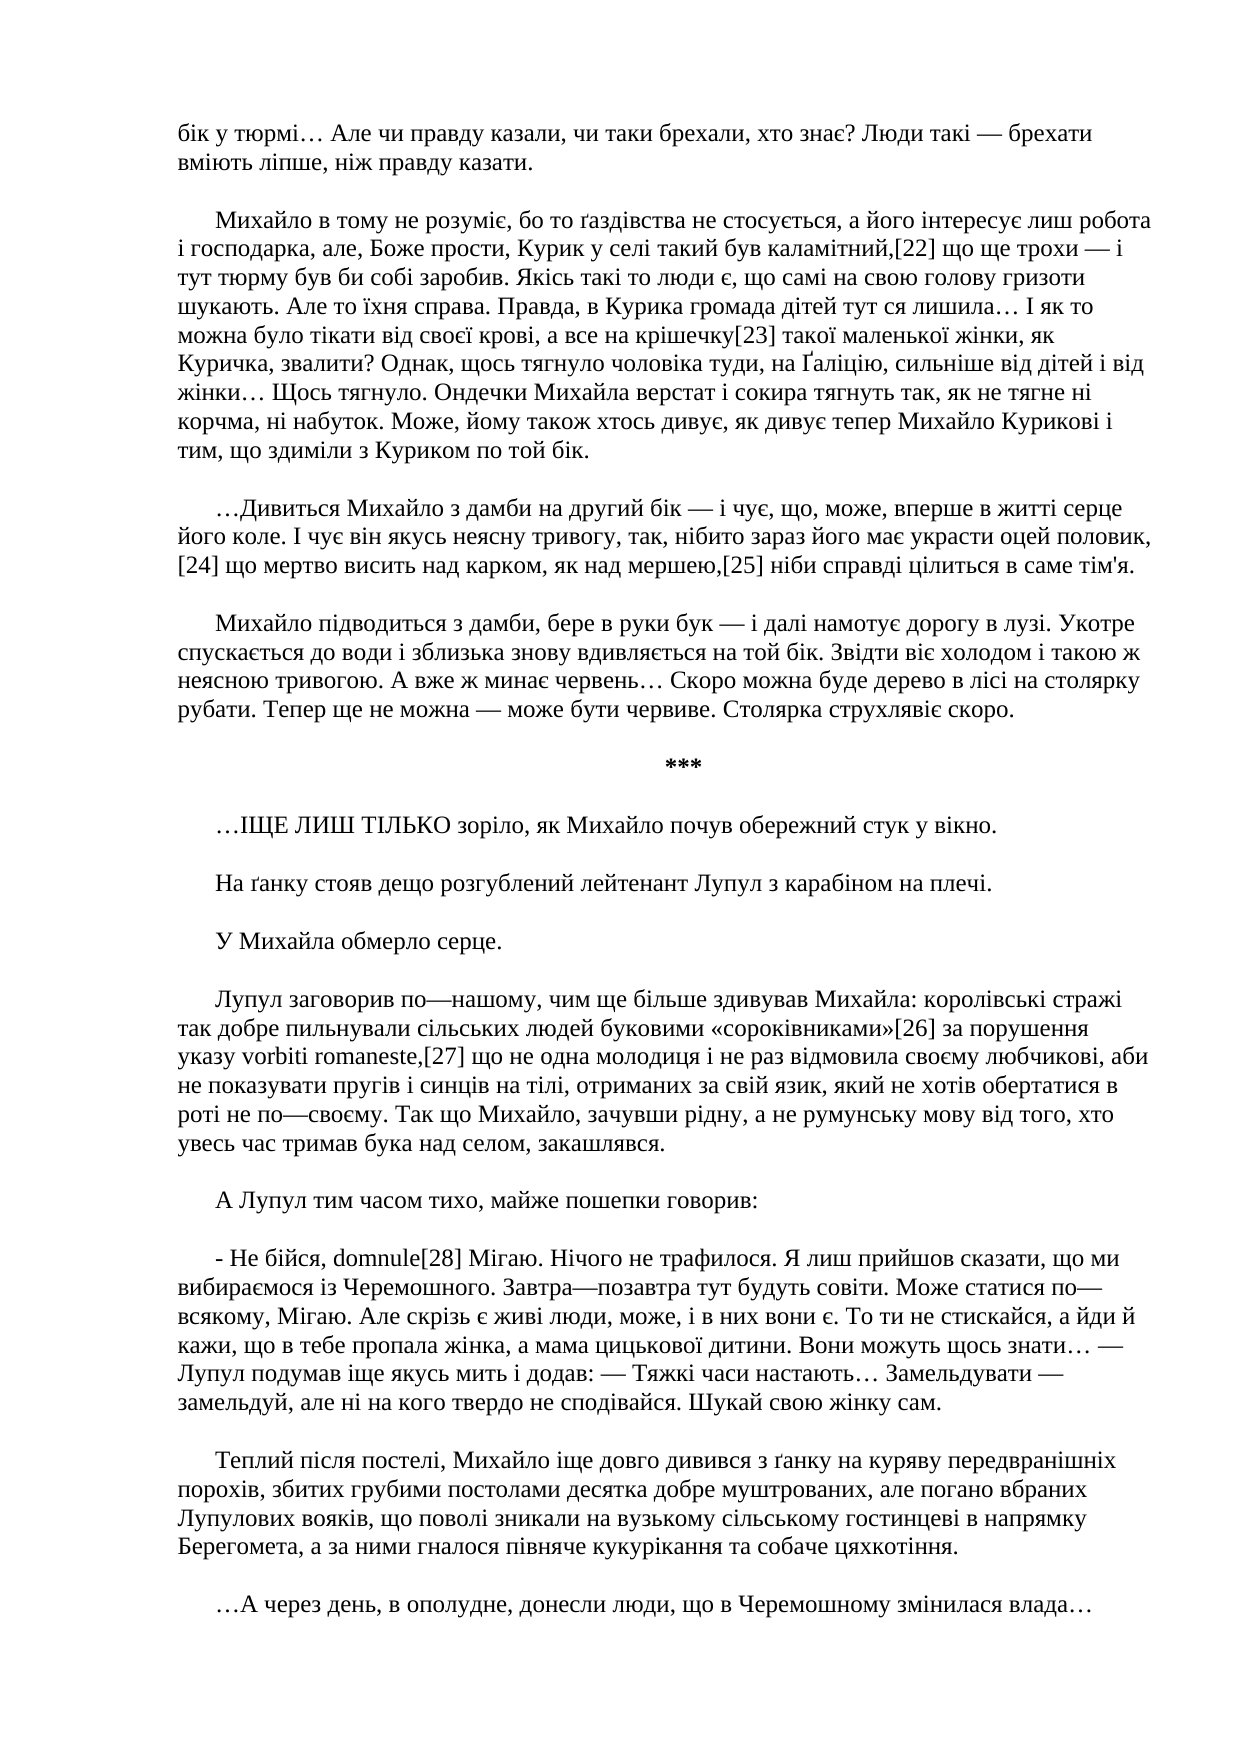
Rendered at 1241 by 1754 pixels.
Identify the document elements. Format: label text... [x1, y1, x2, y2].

text У Михайла обмерло серце. [177, 926, 1152, 955]
text - Не бійся, domnule[28] Мігаю. Нічого не трафилося. Я лиш прийшов сказати, що ми вибираємося із Черемошного. Завтра—позавтра тут будуть совіти. Може статися по—всякому, Мігаю. Але скрізь є живі люди, може, і в них вони є. То ти не стискайся, а йди й кажи, що в тебе пропала жінка, а мама цицькової дитини. Вони можуть щось знати… — Лупул подумав іще якусь мить і додав: — Тяжкі часи настають… Замельдувати — замельдуй, але ні на кого твердо не сподівайся. Шукай свою жінку сам. [177, 1243, 1152, 1416]
text *** [177, 752, 1152, 781]
text Михайло в тому не розуміє, бо то ґаздівства не стосується, а його інтересує лиш робота і господарка, але, Боже прости, Курик у селі такий був каламітний,[22] що ще трохи — і тут тюрму був би собі заробив. Якісь такі то люди є, що самі на свою голову гризоти шукають. Але то їхня справа. Правда, в Курика громада дітей тут ся лишила… І як то можна було тікати від своєї крові, а все на крішечку[23] такої маленької жінки, як Куричка, звалити? Однак, щось тягнуло чоловіка туди, на Ґаліцію, сильніше від дітей і від жінки… Щось тягнуло. Ондечки Михайла верстат і сокира тягнуть так, як не тягне ні корчма, ні набуток. Може, йому також хтось дивує, як дивує тепер Михайло Курикові і тим, що здиміли з Куриком по той бік. [177, 205, 1152, 463]
text Лупул заговорив по—нашому, чим ще більше здивував Михайла: королівські стражі так добре пильнували сільських людей буковими «сороківниками»[26] за порушення указу vorbiti romaneste,[27] що не одна молодиця і не раз відмовила своєму любчикові, аби не показувати пругів і синців на тілі, отриманих за свій язик, який не хотів обертатися в роті не по—своєму. Так що Михайло, зачувши рідну, а не румунську мову від того, хто увесь час тримав бука над селом, закашлявся. [177, 984, 1152, 1156]
text Михайло підводиться з дамби, бере в руки бук — і далі намотує дорогу в лузі. Укотре спускається до води і зблизька знову вдивляється на той бік. Звідти віє холодом і такою ж неясною тривогою. А вже ж минає червень… Скоро можна буде дерево в лісі на столярку рубати. Тепер ще не можна — може бути червиве. Столярка струхлявіє скоро. [177, 608, 1152, 723]
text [177, 118, 1152, 176]
text Теплий після постелі, Михайло іще довго дивився з ґанку на куряву передвранішніх порохів, збитих грубими постолами десятка добре муштрованих, але погано вбраних Лупулових вояків, що поволі зникали на вузькому сільському гостинцеві в напрямку Берегомета, а за ними гналося півняче кукурікання та собаче цяхкотіння. [177, 1445, 1152, 1560]
text …ІЩЕ ЛИШ ТІЛЬКО зоріло, як Михайло почув обережний стук у вікно. [177, 810, 1152, 839]
text На ґанку стояв дещо розгублений лейтенант Лупул з карабіном на плечі. [177, 868, 1152, 897]
text А Лупул тим часом тихо, майже пошепки говорив: [177, 1186, 1152, 1214]
text …А через день, в ополудне, донесли люди, що в Черемошному змінилася влада… [177, 1589, 1152, 1618]
text …Дивиться Михайло з дамби на другий бік — і чує, що, може, вперше в житті серце його коле. І чує він якусь неясну тривогу, так, нібито зараз його має украсти оцей половик,[24] що мертво висить над карком, як над мершею,[25] ніби справді цілиться в саме тім'я. [177, 493, 1152, 579]
